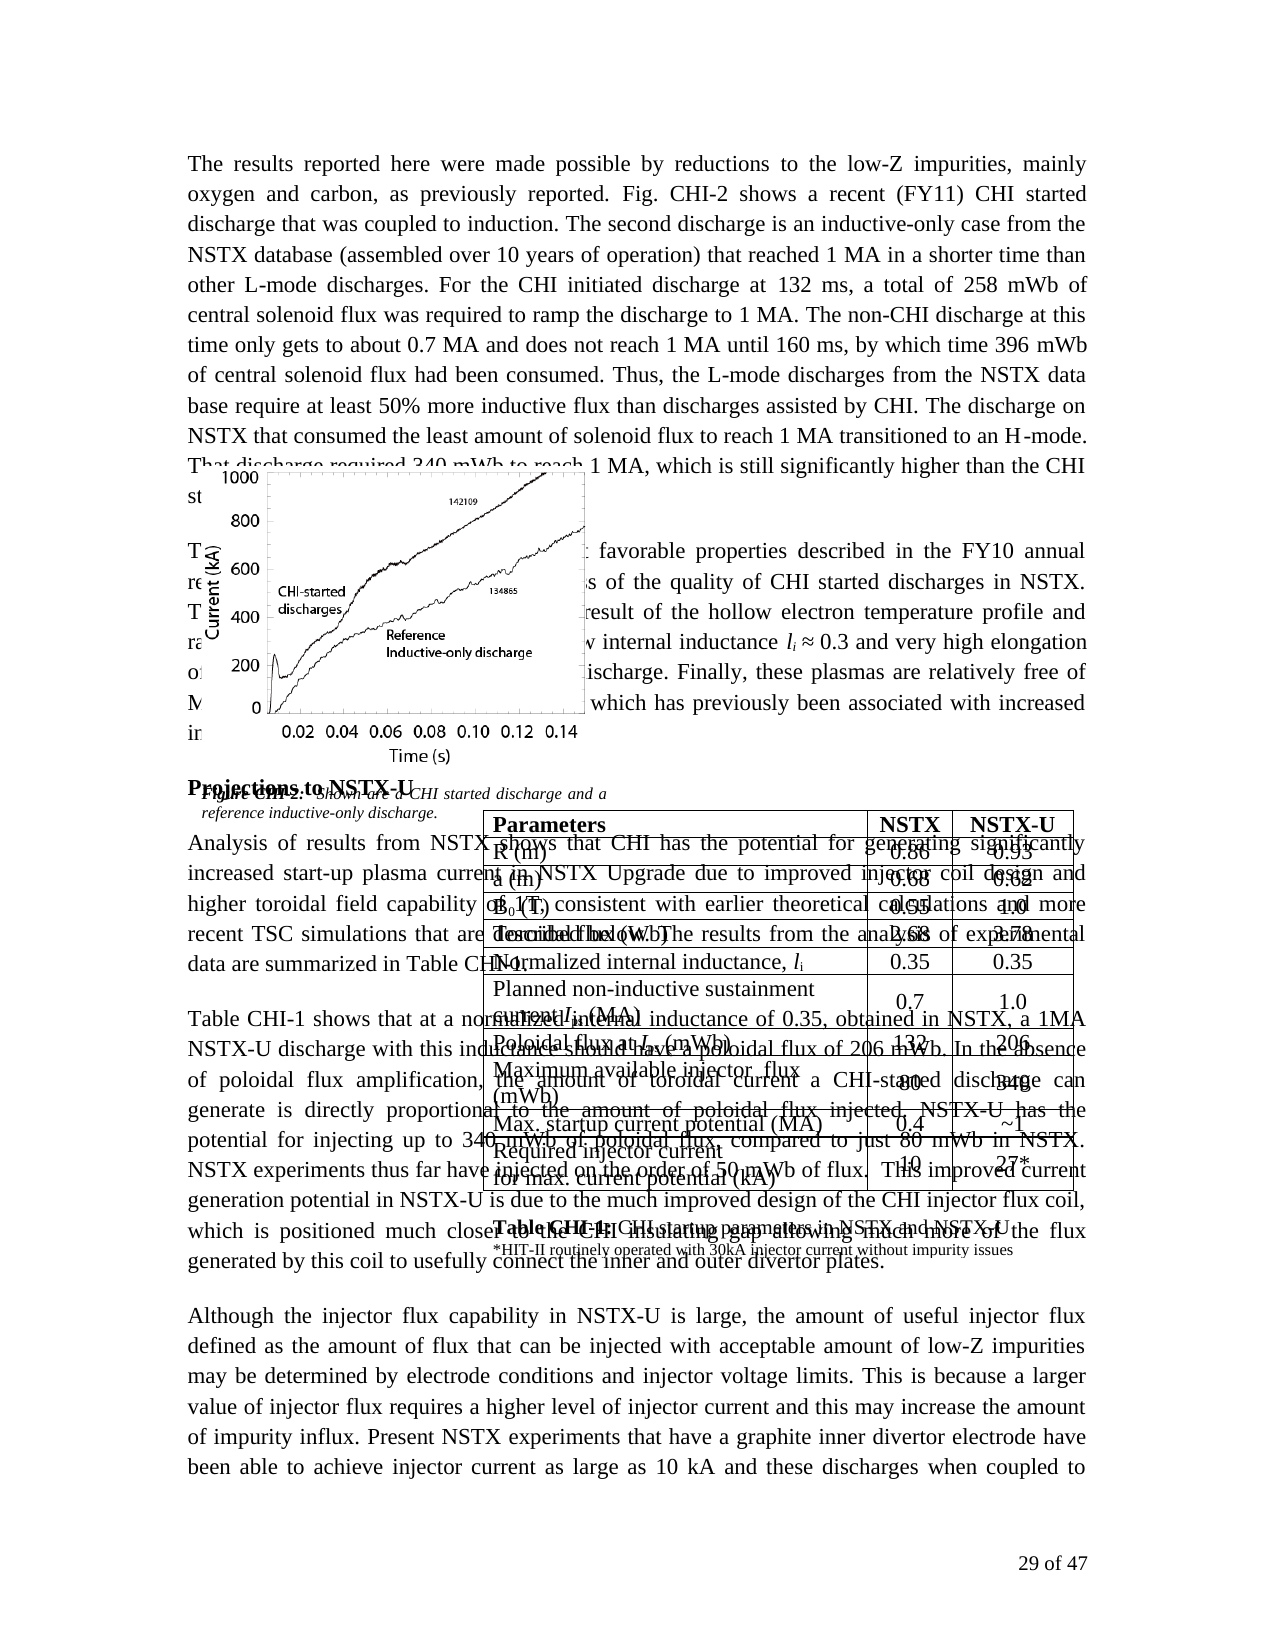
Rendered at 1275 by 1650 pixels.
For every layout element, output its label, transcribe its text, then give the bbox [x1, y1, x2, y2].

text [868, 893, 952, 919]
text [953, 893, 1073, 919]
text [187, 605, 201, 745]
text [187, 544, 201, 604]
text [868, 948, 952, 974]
text These new discharges continue to exhibit favorable properties described in the FY10 annual report, adding confidence to the robustness of the quality of CHI started discharges in NSTX. These favorable properties are likely the result of the hollow electron temperature profile and rapid inductive ramp, the resultant very low internal inductance li ≈ 0.3 and very high elongation of κ ≈ 2.6, all from the beginning of the discharge. Finally, these plasmas are relatively free of MHD activity despite having low density, which has previously been associated with increased instability during normal inductive startup. [587, 537, 1087, 745]
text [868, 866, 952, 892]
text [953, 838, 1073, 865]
text Projections to NSTX-U [187, 774, 1087, 800]
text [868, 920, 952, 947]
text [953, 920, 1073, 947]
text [187, 1302, 1087, 1479]
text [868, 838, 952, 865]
text The results reported here were made possible by reductions to the low-Z impurities, mainly oxygen and carbon, as previously reported. Fig. CHI-2 shows a recent (FY11) CHI started discharge that was coupled to induction. The second discharge is an inductive-only case from the NSTX database (assembled over 10 years of operation) that reached 1 MA in a shorter time than other L-mode discharges. For the CHI initiated discharge at 132 ms, a total of 258 mWb of central solenoid flux was required to ramp the discharge to 1 MA. The non-CHI discharge at this time only gets to about 0.7 MA and does not reach 1 MA until 160 ms, by which time 396 mWb of central solenoid flux had been consumed. Thus, the L-mode discharges from the NSTX data base require at least 50% more inductive flux than discharges assisted by CHI. The discharge on NSTX that consumed the least amount of solenoid flux to reach 1 MA transitioned to an H-mode. That discharge required 340 mWb to reach 1 MA, which is still significantly higher than the CHI started discharges. [187, 150, 1087, 509]
picture [201, 466, 587, 765]
text Table CHI-1 shows that at a normalized internal inductance of 0.35, obtained in NSTX, a 1MA NSTX-U discharge with this inductance should have a poloidal flux of 206 mWb. In the absence of poloidal flux amplification, the amount of toroidal current a CHI-started discharge can generate is directly proportional to the amount of poloidal flux injected. NSTX-U has the potential for injecting up to 340 mWb of poloidal flux, compared to just 80 mWb in NSTX. NSTX experiments thus far have injected on the order of 50 mWb of flux. This improved current generation potential in NSTX-U is due to the much improved design of the CHI injector flux coil, which is positioned much closer to the CHI insulating gap allowing much more of the flux generated by this coil to usefully connect the inner and outer divertor plates. [187, 1005, 1087, 1273]
text Analysis of results from NSTX shows that CHI has the potential for generating significantly increased start-up plasma current in NSTX Upgrade due to improved injector coil design and higher toroidal field capability of 1T, consistent with earlier theoretical calculations and more recent TSC simulations that are described below. The results from the analysis of experimental data are summarized in Table CHI-1. [187, 829, 483, 976]
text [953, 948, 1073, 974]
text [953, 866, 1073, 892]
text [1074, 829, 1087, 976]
